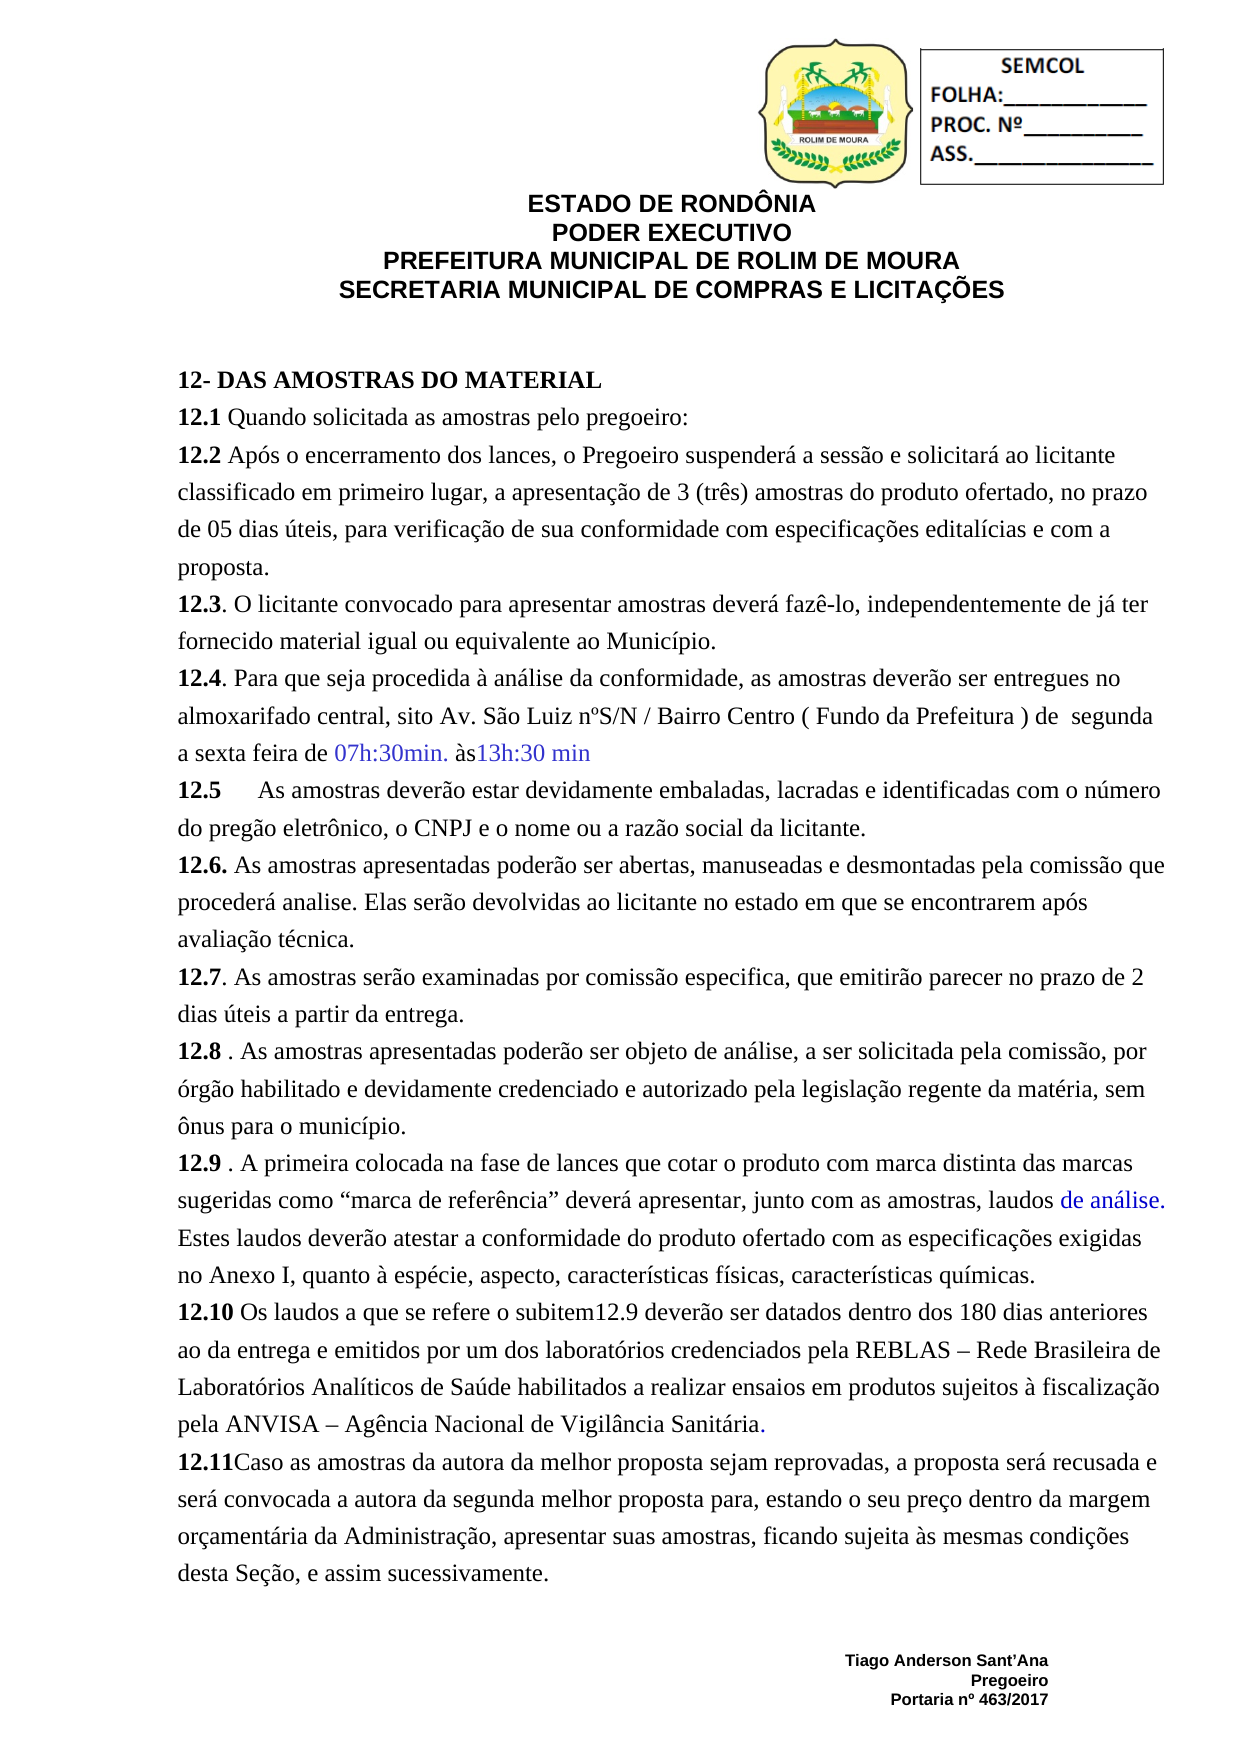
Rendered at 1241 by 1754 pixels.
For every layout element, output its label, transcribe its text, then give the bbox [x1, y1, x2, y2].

picture [757, 38, 914, 189]
text 12.2 Após o encerramento dos lances, o Pregoeiro suspenderá a sessão e solicitará ao licitante classificado em primeiro lugar, a apresentação de 3 (três) amostras do produto ofertado, no prazo de 05 dias úteis, para verificação de sua conformidade com especificações editalícias e com a proposta. [177, 440, 1166, 580]
text 12.1 Quando solicitada as amostras pelo pregoeiro: [177, 402, 1166, 431]
text 12.4. Para que seja procedida à análise da conformidade, as amostras deverão ser entregues no almoxarifado central, sito Av. São Luiz nºS/N / Bairro Centro ( Fundo da Prefeitura ) de segunda a sexta feira de 07h:30min. às13h:30 min [177, 663, 1166, 767]
text 12.5 As amostras deverão estar devidamente embaladas, lacradas e identificadas com o número do pregão eletrônico, o CNPJ e o nome ou a razão social da licitante. [177, 775, 1166, 841]
text 12.3. O licitante convocado para apresentar amostras deverá fazê-lo, independentemente de já ter fornecido material igual ou equivalente ao Município. [177, 589, 1166, 655]
text 12.8 . As amostras apresentadas poderão ser objeto de análise, a ser solicitada pela comissão, por órgão habilitado e devidamente credenciado e autorizado pela legislação regente da matéria, sem ônus para o município. [177, 1036, 1166, 1140]
text 12- DAS AMOSTRAS DO MATERIAL [177, 365, 1166, 394]
text 12.9 . A primeira colocada na fase de lances que cotar o produto com marca distinta das marcas sugeridas como “marca de referência” deverá apresentar, junto com as amostras, laudos de análise. Estes laudos deverão atestar a conformidade do produto ofertado com as especificações exigidas no Anexo I, quanto à espécie, aspecto, características físicas, características químicas. [177, 1148, 1166, 1289]
text 12.10 Os laudos a que se refere o subitem12.9 deverão ser datados dentro dos 180 dias anteriores ao da entrega e emitidos por um dos laboratórios credenciados pela REBLAS – Rede Brasileira de Laboratórios Analíticos de Saúde habilitados a realizar ensaios em produtos sujeitos à fiscalização pela ANVISA – Agência Nacional de Vigilância Sanitária. [177, 1297, 1166, 1438]
text 12.11Caso as amostras da autora da melhor proposta sejam reprovadas, a proposta será recusada e será convocada a autora da segunda melhor proposta para, estando o seu preço dentro da margem orçamentária da Administração, apresentar suas amostras, ficando sujeita às mesmas condições desta Seção, e assim sucessivamente. [177, 1447, 1166, 1587]
text 12.7. As amostras serão examinadas por comissão especifica, que emitirão parecer no prazo de 2 dias úteis a partir da entrega. [177, 962, 1166, 1028]
text 12.6. As amostras apresentadas poderão ser abertas, manuseadas e desmontadas pela comissão que procederá analise. Elas serão devolvidas ao licitante no estado em que se encontrarem após avaliação técnica. [177, 850, 1166, 953]
